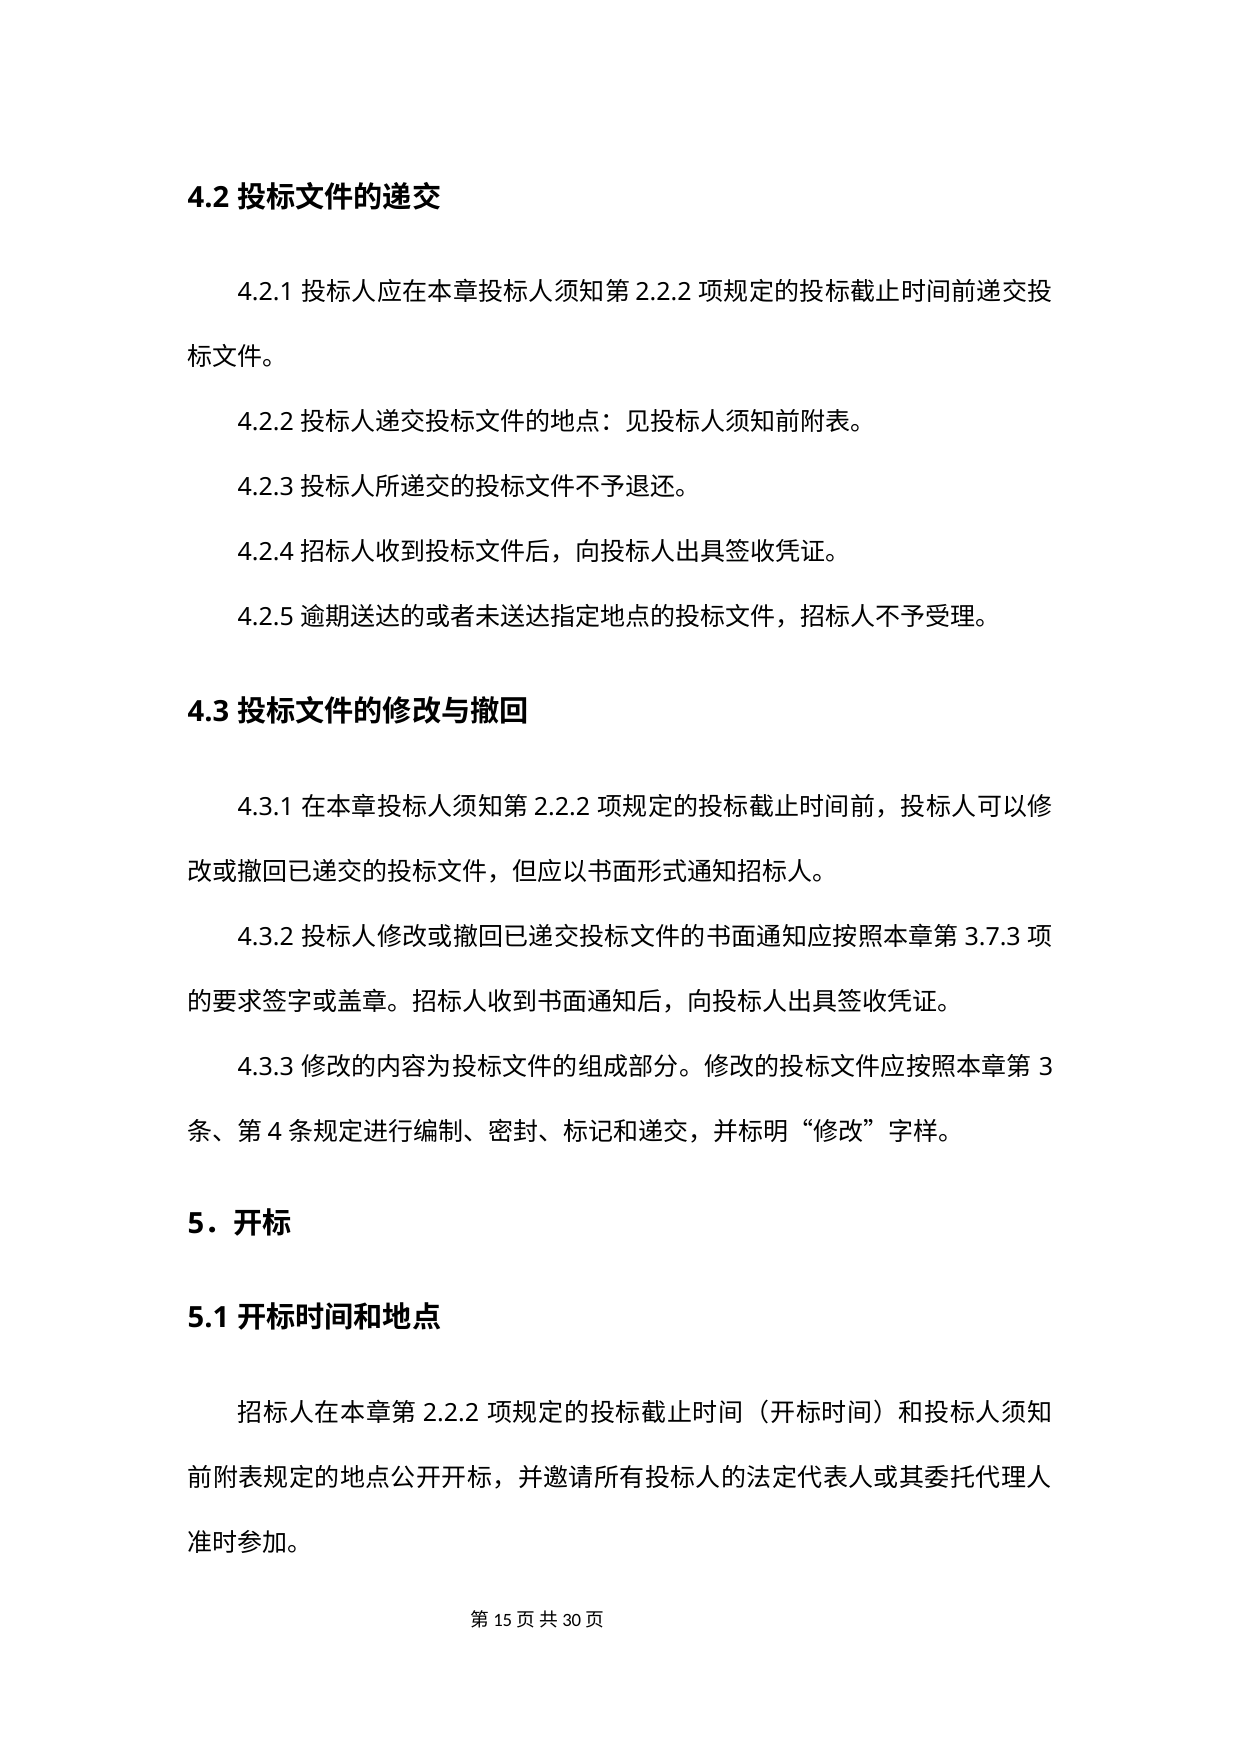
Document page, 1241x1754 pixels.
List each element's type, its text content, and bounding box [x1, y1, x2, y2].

text 4.2.5 逾期送达的或者未送达指定地点的投标文件，招标人不予受理。 [187, 582, 1053, 647]
subtitle 5．开标 [187, 1189, 1053, 1254]
text 4.2.4 招标人收到投标文件后，向投标人出具签收凭证。 [187, 517, 1053, 582]
subtitle 5.1 开标时间和地点 [187, 1283, 1053, 1348]
text 4.2.1 投标人应在本章投标人须知第2.2.2 项规定的投标截止时间前递交投标文件。 [187, 257, 1053, 387]
subtitle 4.3 投标文件的修改与撤回 [187, 676, 1053, 741]
subtitle 4.2 投标文件的递交 [187, 162, 1053, 227]
text 招标人在本章第2.2.2 项规定的投标截止时间（开标时间）和投标人须知前附表规定的地点公开开标，并邀请所有投标人的法定代表人或其委托代理人准时参加。 [187, 1378, 1053, 1573]
text 4.3.3 修改的内容为投标文件的组成部分。修改的投标文件应按照本章第3 条、第4 条规定进行编制、密封、标记和递交，并标明“修改”字样。 [187, 1032, 1053, 1162]
text 4.2.2 投标人递交投标文件的地点：见投标人须知前附表。 [187, 387, 1053, 452]
text 4.3.1 在本章投标人须知第2.2.2 项规定的投标截止时间前，投标人可以修改或撤回已递交的投标文件，但应以书面形式通知招标人。 [187, 772, 1053, 902]
text 4.3.2 投标人修改或撤回已递交投标文件的书面通知应按照本章第3.7.3 项的要求签字或盖章。招标人收到书面通知后，向投标人出具签收凭证。 [187, 902, 1053, 1032]
text 4.2.3 投标人所递交的投标文件不予退还。 [187, 452, 1053, 517]
